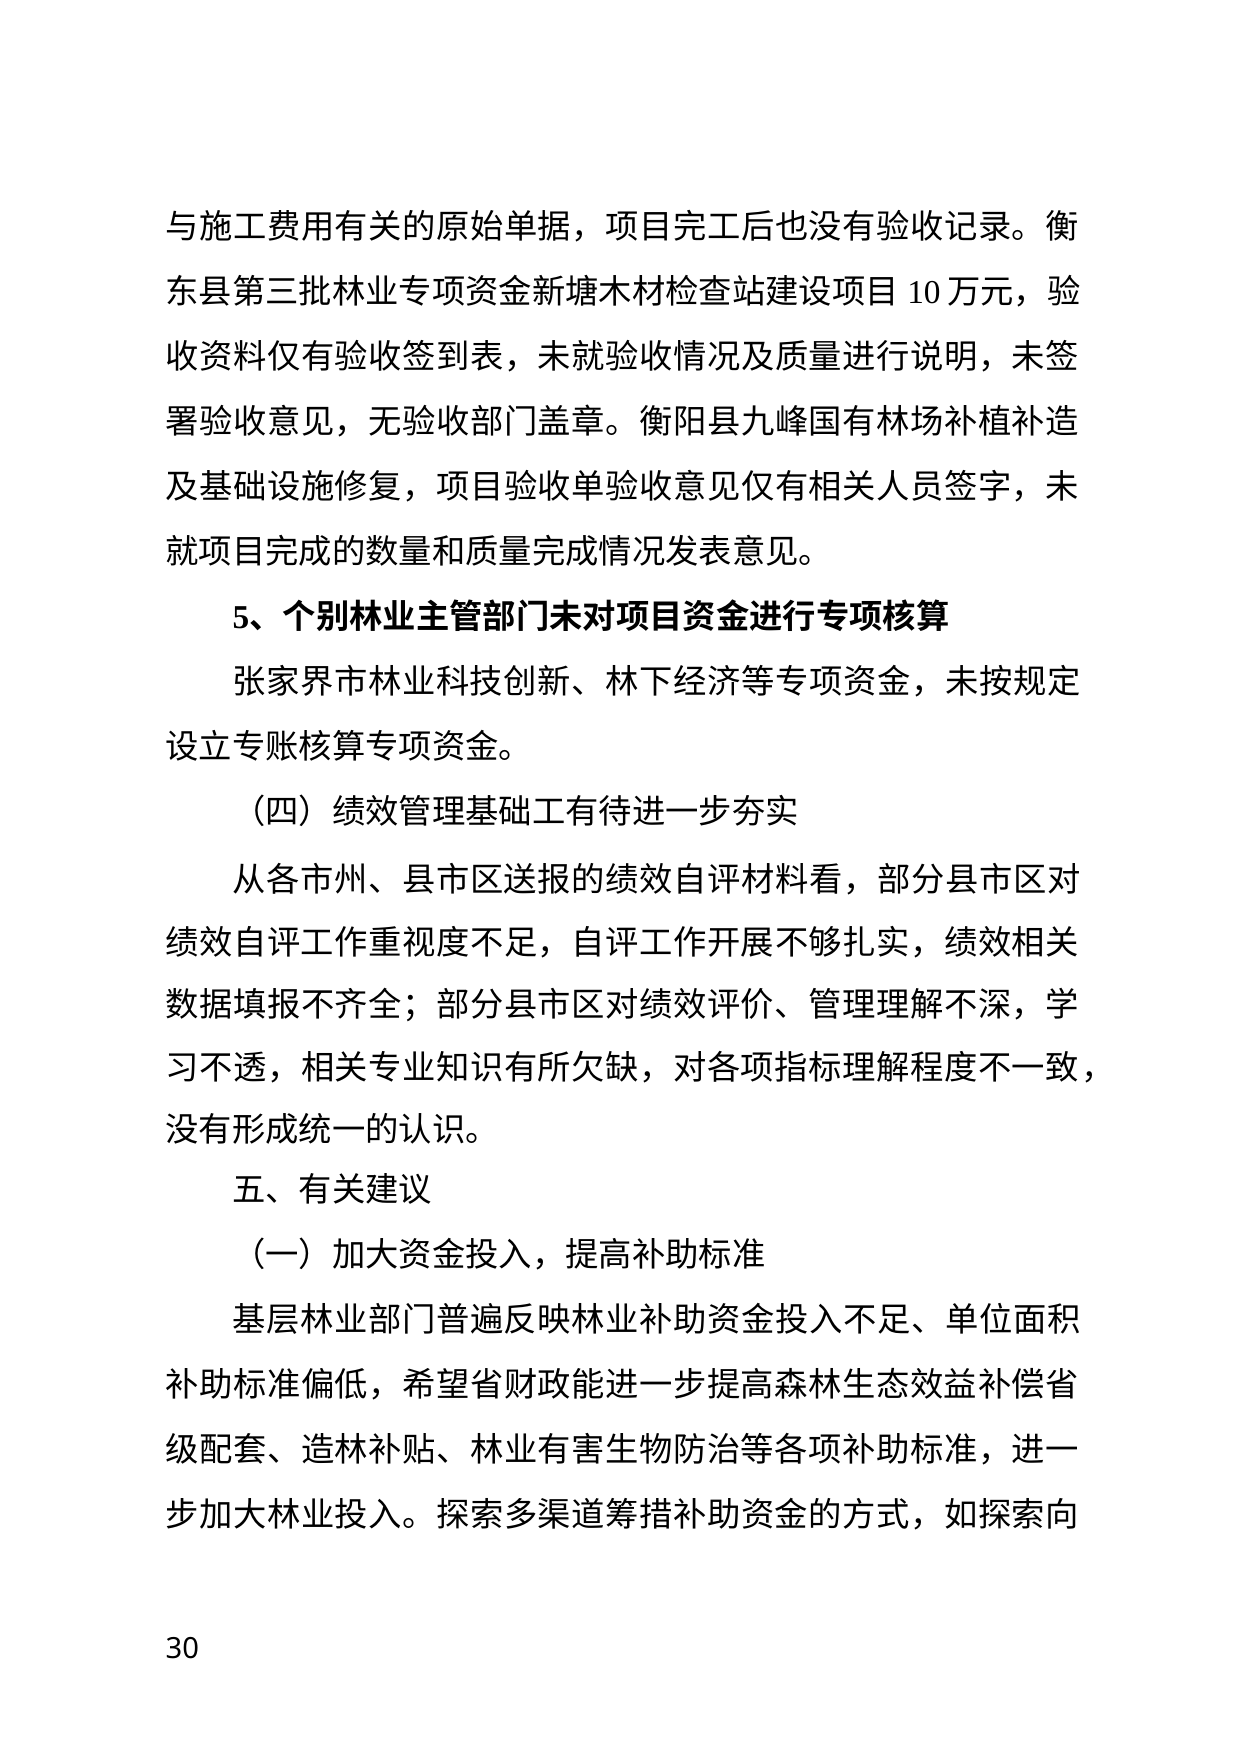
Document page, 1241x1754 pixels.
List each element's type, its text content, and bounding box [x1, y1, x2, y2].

subtitle （一）加大资金投入，提高补助标准 [165, 1219, 1081, 1284]
text 从各市州、县市区送报的绩效自评材料看，部分县市区对绩效自评工作重视度不足，自评工作开展不够扎实，绩效相关数据填报不齐全；部分县市区对绩效评价、管理理解不深，学习不透，相关专业知识有所欠缺，对各项指标理解程度不一致，没有形成统一的认识。 [165, 842, 1081, 1154]
text 张家界市林业科技创新、林下经济等专项资金，未按规定设立专账核算专项资金。 [165, 647, 1081, 777]
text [165, 1284, 1081, 1544]
text 五、有关建议 [165, 1154, 1081, 1219]
subtitle （四）绩效管理基础工有待进一步夯实 [165, 777, 1081, 842]
text 5、个别林业主管部门未对项目资金进行专项核算 [165, 582, 1081, 647]
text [165, 192, 1081, 582]
